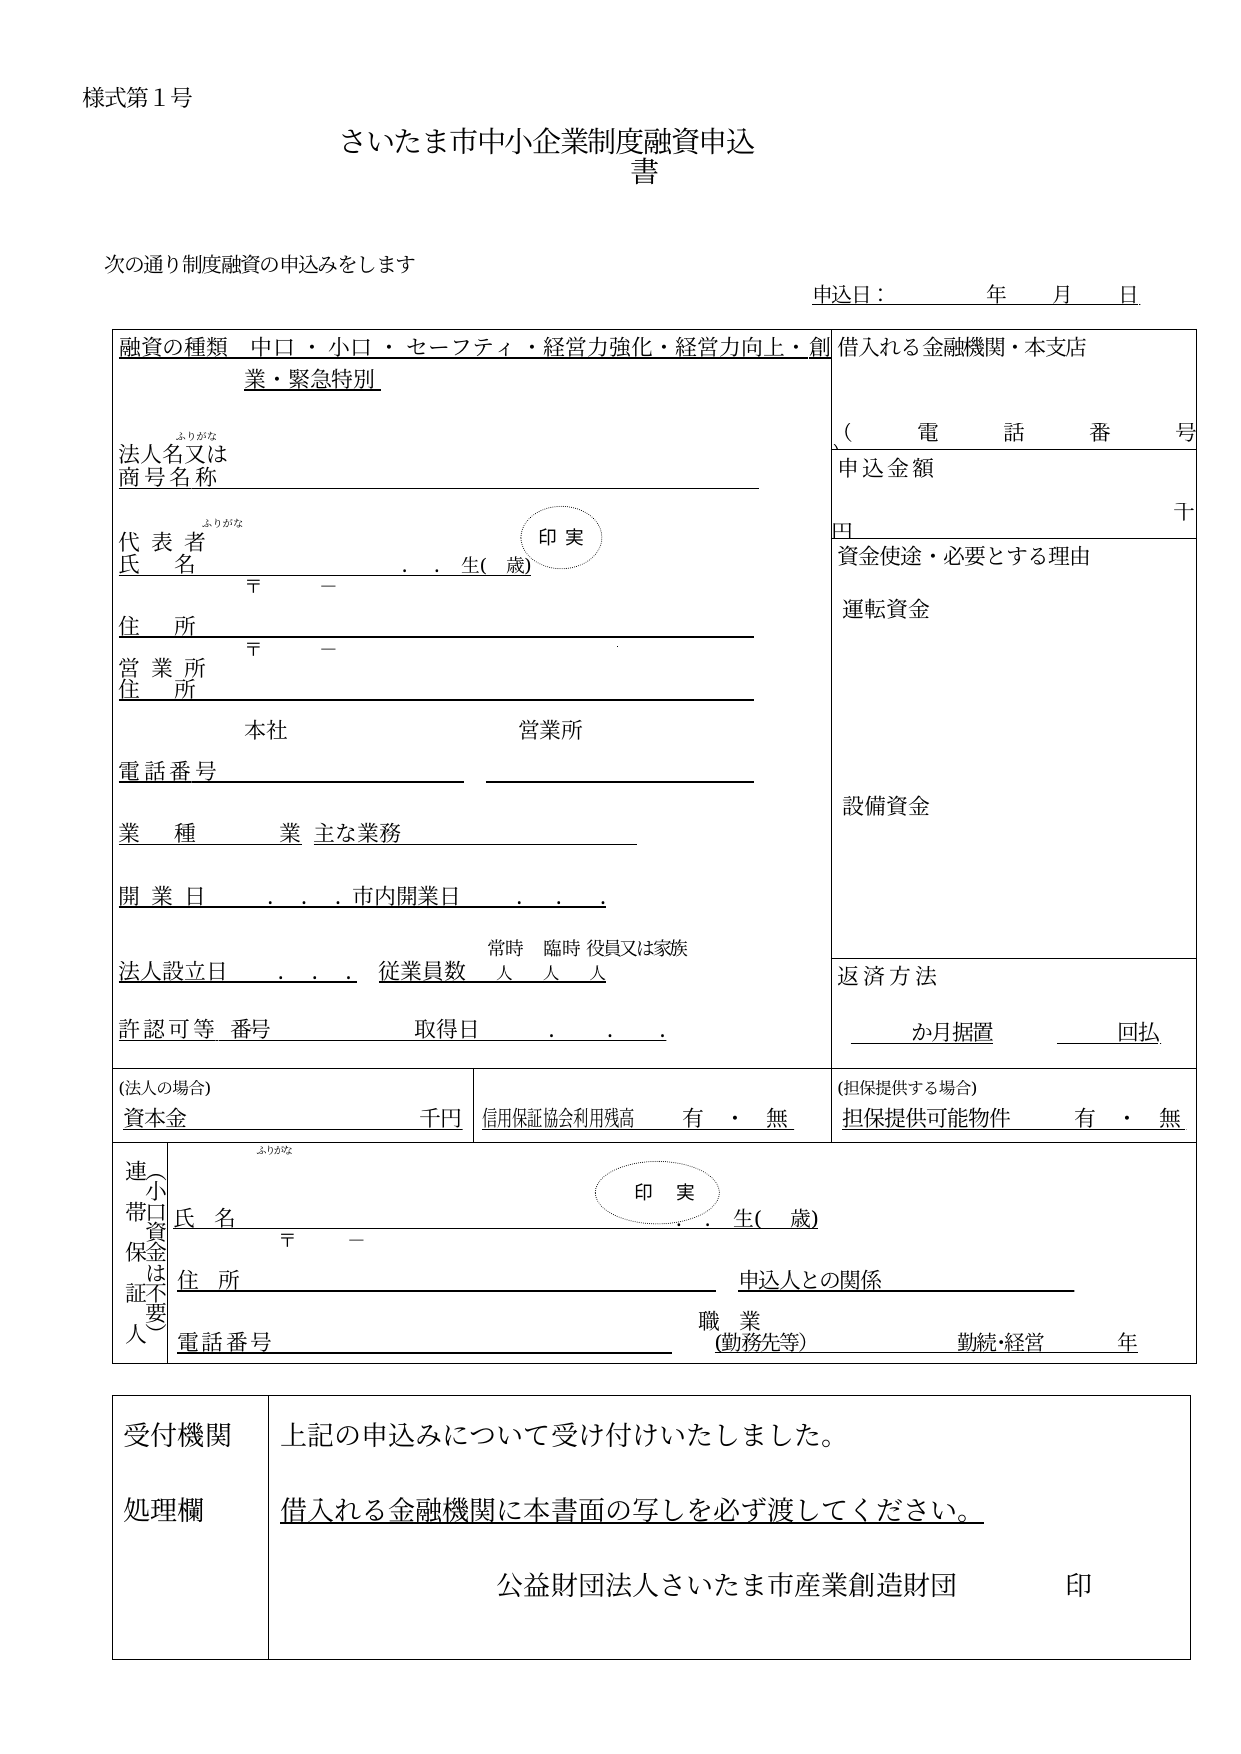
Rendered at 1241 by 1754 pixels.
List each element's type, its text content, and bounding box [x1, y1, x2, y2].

table_header 融資の種類 中口 ・ 小口 ・ セーフティ ・経営力強化・経営力向上・創業・緊急特別 ふりがな 法人名又は 商号名称 ふりがな 代 表 者 氏 名 . . 生( 歳) 〒 － 住 所 〒 － 営 業 所 住 所 本社 営業所 電話番号 業 種 業 主な業務 開 業 日 . . . 市内開業日 . . . 常時 臨時 役員又は家族 法人設立日 . . . 従業員数 人 人 人 許認可等 番号 取得日 . . . [113, 330, 831, 1068]
text 申込日： 年 月 日 [83, 278, 1140, 308]
table_cell 返 済 方 法 か月据置 回払 [832, 959, 1196, 1068]
table_cell (法人の場合) 資本金 千円 [113, 1069, 473, 1142]
text 次の通り制度融資の申込みをします [104, 248, 762, 278]
table_cell ふりがな 氏 名 . . 生( 歳) 〒 － 住 所 申込人との関係 職 業 電 話 番 号 (勤務先等） 勤続･経営 年 [168, 1143, 1196, 1363]
table_header 受付機関 処理欄 [113, 1396, 268, 1658]
text さいたま市中小企業制度融資申込書 [83, 128, 762, 188]
table_cell （小口資金は不要） 連 帯 保 証 人 [113, 1143, 167, 1363]
table_header 上記の申込みについて受け付けいたしました。 借入れる金融機関に本書面の写しを必ず渡してください。 公益財団法人さいたま市産業創造財団 印 [269, 1396, 1190, 1658]
table_cell 申込金額 千円 [832, 450, 1196, 538]
text 様式第１号 [83, 86, 629, 111]
table_cell 信用保証協会利用残高 有 ・ 無 [474, 1069, 831, 1142]
table_cell 資金使途・必要とする理由 運転資金 設備資金 [832, 539, 1196, 958]
table_cell (担保提供する場合) 担保提供可能物件 有 ・ 無 [832, 1069, 1196, 1142]
table_header 借入れる金融機関・本支店 （電話番号 ） [832, 330, 1196, 449]
